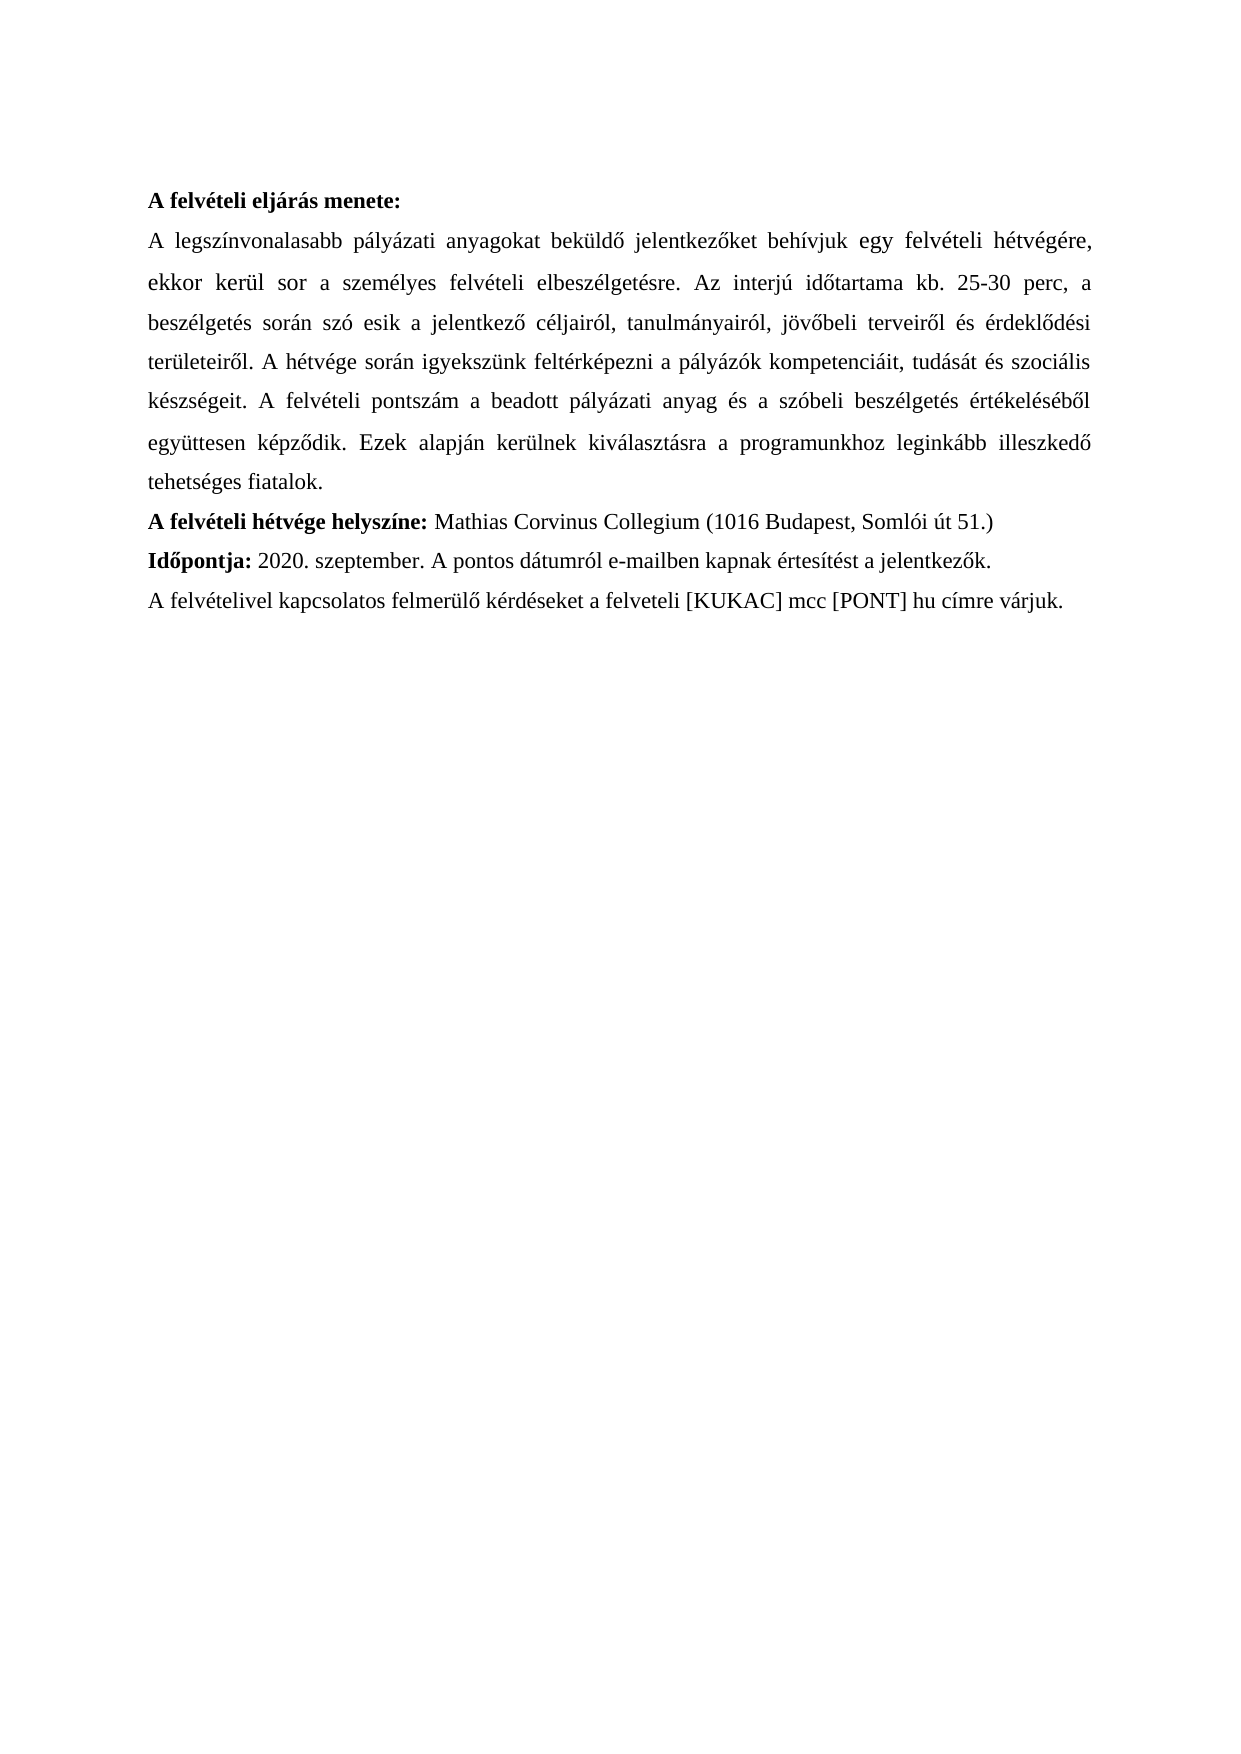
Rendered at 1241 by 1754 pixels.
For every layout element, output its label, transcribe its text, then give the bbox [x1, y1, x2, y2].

text A legszínvonalasabb pályázati anyagokat beküldő jelentkezőket behívjuk egy felvételi hétvégére, ekkor kerül sor a személyes felvételi elbeszélgetésre. Az interjú időtartama kb. 25-30 perc, a beszélgetés során szó esik a jelentkező céljairól, tanulmányairól, jövőbeli terveiről és érdeklődési területeiről. A hétvége során igyekszünk feltérképezni a pályázók kompetenciáit, tudását és szociális készségeit. A felvételi pontszám a beadott pályázati anyag és a szóbeli beszélgetés értékeléséből együttesen képződik. Ezek alapján kerülnek kiválasztásra a programunkhoz leginkább illeszkedő tehetséges fiatalok. [148, 227, 1093, 495]
text A felvételi eljárás menete: [148, 187, 1093, 213]
text Időpontja: 2020. szeptember. A pontos dátumról e-mailben kapnak értesítést a jelentkezők. [148, 547, 1093, 574]
text A felvételi hétvége helyszíne: Mathias Corvinus Collegium (1016 Budapest, Somlói út 51.) [148, 508, 1093, 534]
text A felvételivel kapcsolatos felmerülő kérdéseket a felveteli [KUKAC] mcc [PONT] hu címre várjuk. [148, 587, 1093, 613]
